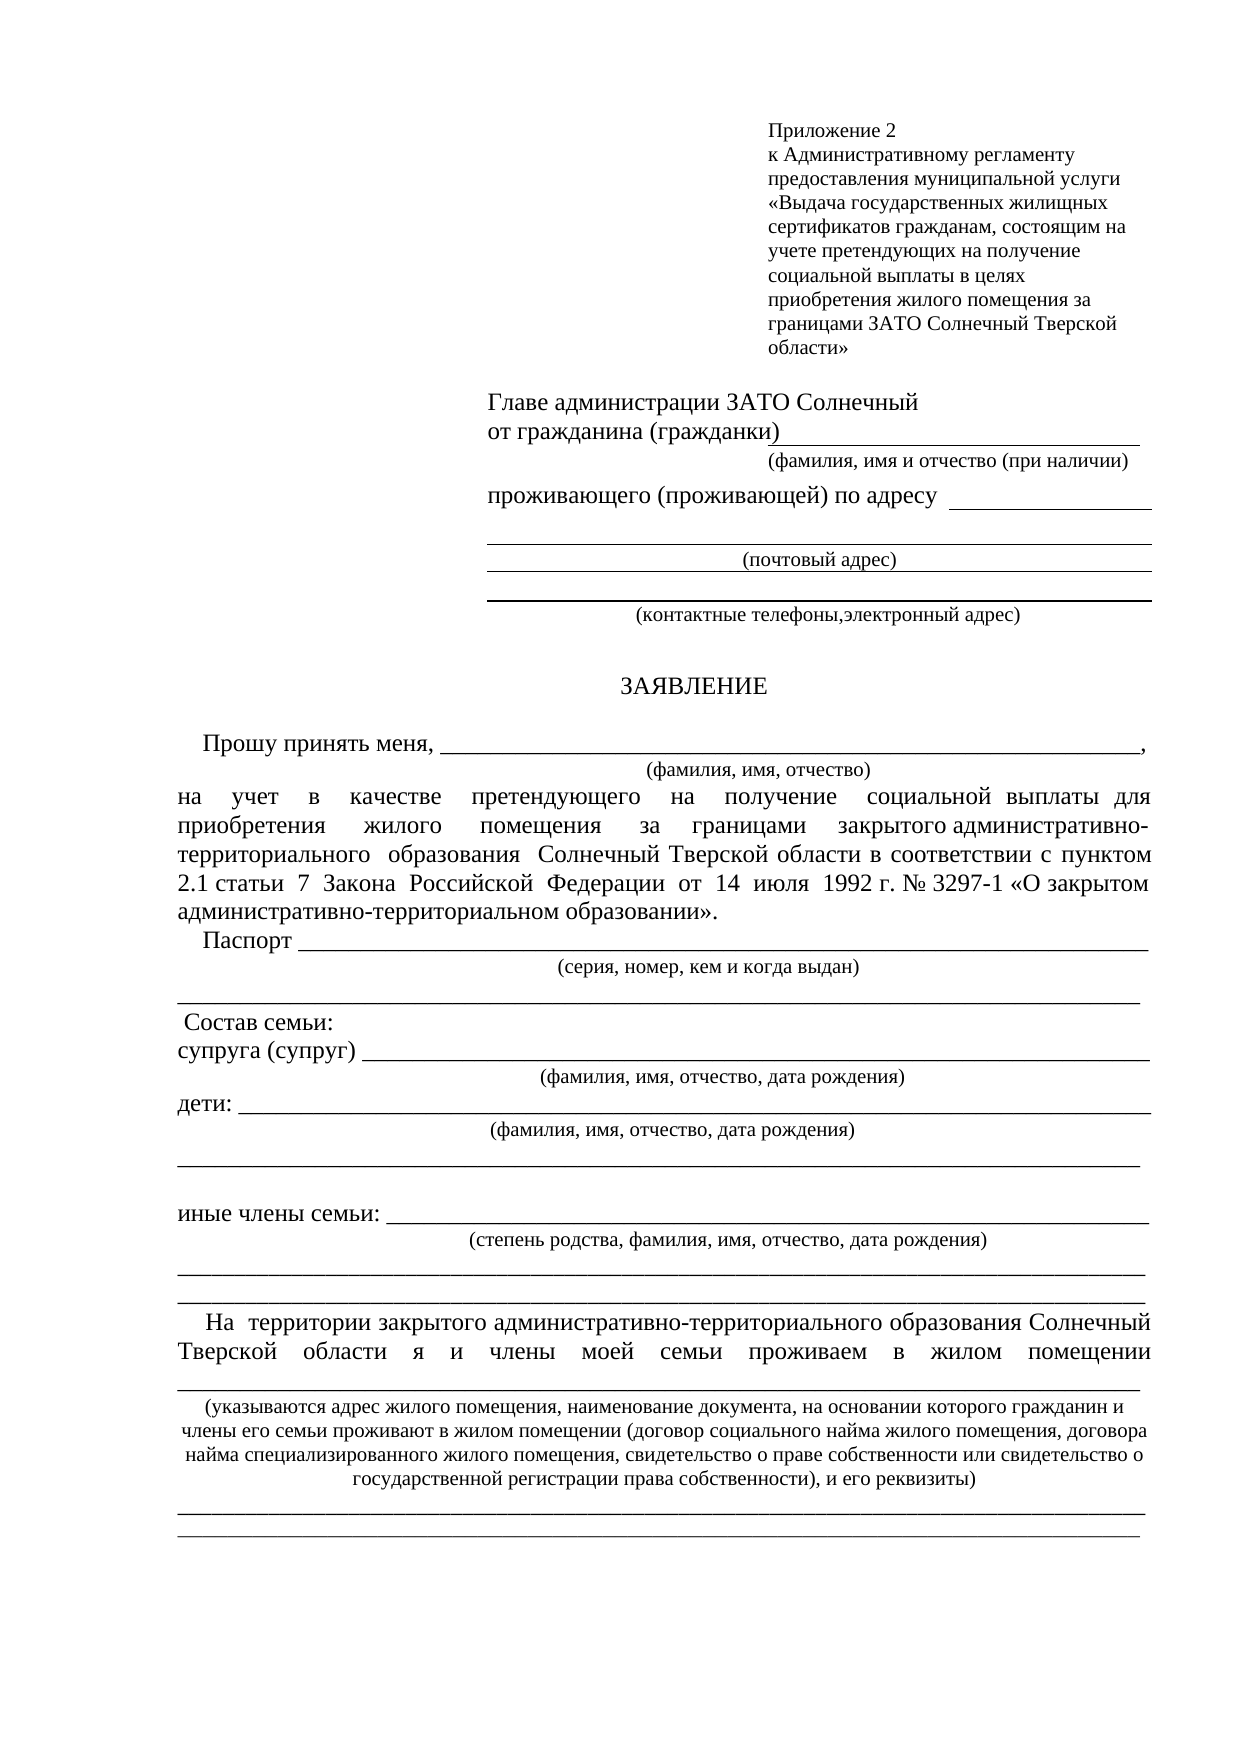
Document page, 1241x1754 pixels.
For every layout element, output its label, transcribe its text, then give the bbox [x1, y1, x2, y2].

text (фамилия, имя и отчество (при наличии) [768, 446, 1140, 472]
text Состав семьи: [177, 1007, 1152, 1035]
text ЗАЯВЛЕНИЕ [177, 671, 1152, 700]
text (фамилия, имя, отчество) [177, 757, 1152, 781]
text к Административному регламенту предоставления муниципальной услуги «Выдача государственных жилищных сертификатов гражданам, состоящим на учете претендующих на получение социальной выплаты в целях приобретения жилого помещения за границами ЗАТО Солнечный Тверской области» [768, 142, 1152, 359]
text Прошу принять меня, ________________________________________________________, [177, 728, 1152, 757]
text (степень родства, фамилия, имя, отчество, дата рождения) [177, 1227, 1152, 1251]
text проживающего (проживающей) по адресу [487, 481, 1152, 509]
text (серия, номер, кем и когда выдан) [177, 954, 1152, 978]
text Приложение 2 [768, 118, 1152, 142]
text от гражданина (гражданки) [487, 416, 1152, 445]
text На территории закрытого административно-территориального образования Солнечный Тверской области я и члены моей семьи проживаем в жилом помещении _____________________________________________________________________________ [177, 1307, 1152, 1394]
text _____________________________________________________________________________________ [177, 1251, 1152, 1279]
text _____________________________________________________________________________________ [177, 1490, 1152, 1518]
text (почтовый адрес) [487, 545, 1152, 571]
text иные члены семьи: _____________________________________________________________ [177, 1198, 1152, 1227]
text (контактные телефоны,электронный адрес) [177, 602, 1152, 626]
text дети: _________________________________________________________________________ [177, 1088, 1152, 1117]
text _____________________________________________________________________________ [177, 1141, 1152, 1170]
text (фамилия, имя, отчество, дата рождения) [177, 1117, 1152, 1141]
text _____________________________________________________________________________ [177, 978, 1152, 1007]
text (указываются адрес жилого помещения, наименование документа, на основании которого гражданин и члены его семьи проживают в жилом помещении (договор социального найма жилого помещения, договора найма специализированного жилого помещения, свидетельство о праве собственности или свидетельство о государственной регистрации права собственности), и его реквизиты) [177, 1394, 1152, 1490]
text _____________________________________________________________________________ [177, 1518, 1152, 1542]
text Главе администрации ЗАТО Солнечный [487, 387, 1152, 416]
text (фамилия, имя, отчество, дата рождения) [177, 1064, 1152, 1088]
text на учет в качестве претендующего на получение социальной выплаты для приобретения жилого помещения за границами закрытого административно-территориального образования Солнечный Тверской области в соответствии с пунктом 2.1 статьи 7 Закона Российской Федерации от 14 июля 1992 г. № 3297-1 «О закрытом административно-территориальном образовании». [177, 781, 1152, 925]
text Паспорт ____________________________________________________________________ [177, 925, 1152, 954]
text _____________________________________________________________________________________ [177, 1279, 1152, 1307]
text супруга (супруг) _______________________________________________________________ [177, 1035, 1152, 1064]
